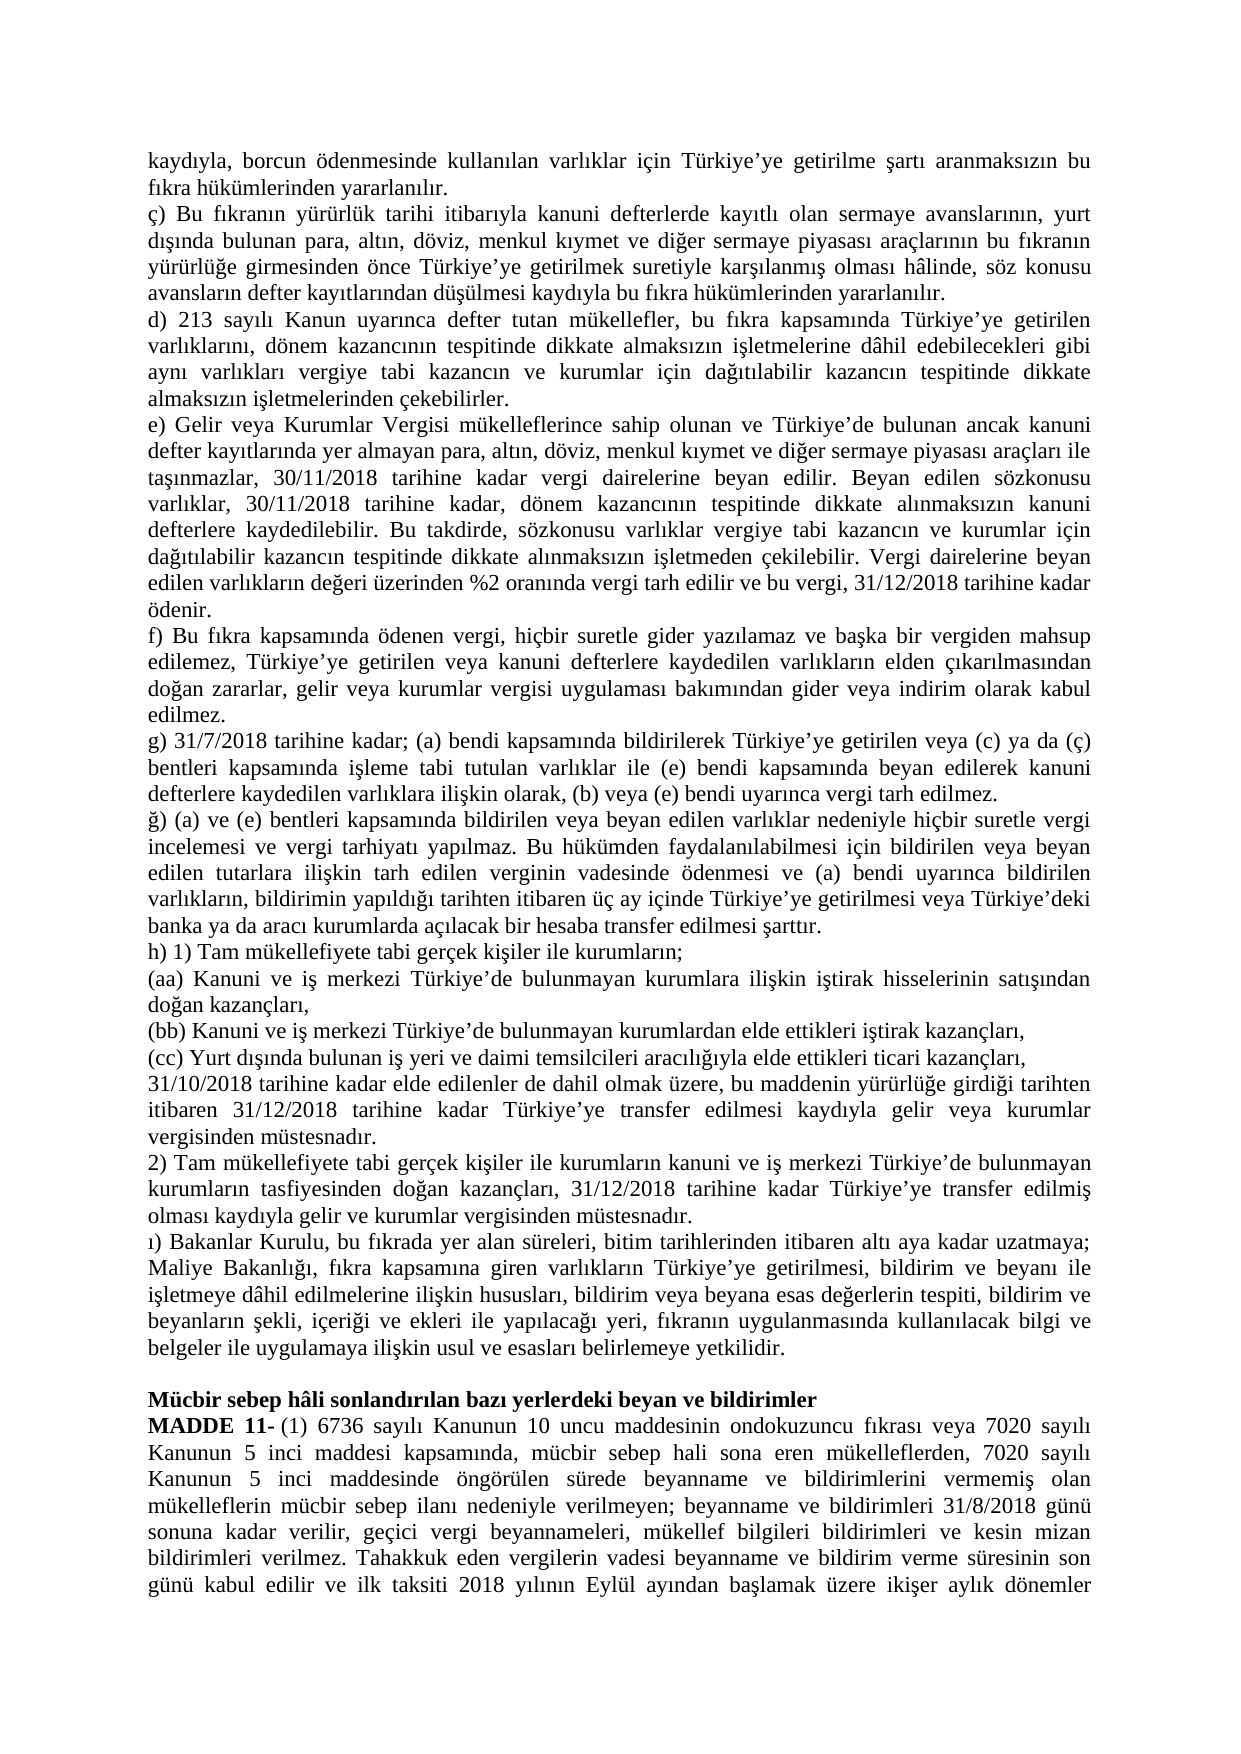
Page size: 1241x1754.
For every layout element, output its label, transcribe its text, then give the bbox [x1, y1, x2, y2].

text 31/10/2018 tarihine kadar elde edilenler de dahil olmak üzere, bu maddenin yürürlüğe girdiği tarihten itibaren 31/12/2018 tarihine kadar Türkiye’ye transfer edilmesi kaydıyla gelir veya kurumlar vergisinden müstesnadır. [148, 1070, 1093, 1149]
text Mücbir sebep hâli sonlandırılan bazı yerlerdeki beyan ve bildirimler [148, 1386, 1093, 1413]
text (aa) Kanuni ve iş merkezi Türkiye’de bulunmayan kurumlara ilişkin iştirak hisselerinin satışından doğan kazançları, [148, 964, 1093, 1017]
text f) Bu fıkra kapsamında ödenen vergi, hiçbir suretle gider yazılamaz ve başka bir vergiden mahsup edilemez, Türkiye’ye getirilen veya kanuni defterlere kaydedilen varlıkların elden çıkarılmasından doğan zararlar, gelir veya kurumlar vergisi uygulaması bakımından gider veya indirim olarak kabul edilmez. [148, 622, 1093, 727]
text e) Gelir veya Kurumlar Vergisi mükelleflerince sahip olunan ve Türkiye’de bulunan ancak kanuni defter kayıtlarında yer almayan para, altın, döviz, menkul kıymet ve diğer sermaye piyasası araçları ile taşınmazlar, 30/11/2018 tarihine kadar vergi dairelerine beyan edilir. Beyan edilen sözkonusu varlıklar, 30/11/2018 tarihine kadar, dönem kazancının tespitinde dikkate alınmaksızın kanuni defterlere kaydedilebilir. Bu takdirde, sözkonusu varlıklar vergiye tabi kazancın ve kurumlar için dağıtılabilir kazancın tespitinde dikkate alınmaksızın işletmeden çekilebilir. Vergi dairelerine beyan edilen varlıkların değeri üzerinden %2 oranında vergi tarh edilir ve bu vergi, 31/12/2018 tarihine kadar ödenir. [148, 411, 1093, 622]
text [148, 1413, 1093, 1597]
text ğ) (a) ve (e) bentleri kapsamında bildirilen veya beyan edilen varlıklar nedeniyle hiçbir suretle vergi incelemesi ve vergi tarhiyatı yapılmaz. Bu hükümden faydalanılabilmesi için bildirilen veya beyan edilen tutarlara ilişkin tarh edilen verginin vadesinde ödenmesi ve (a) bendi uyarınca bildirilen varlıkların, bildirimin yapıldığı tarihten itibaren üç ay içinde Türkiye’ye getirilmesi veya Türkiye’deki banka ya da aracı kurumlarda açılacak bir hesaba transfer edilmesi şarttır. [148, 806, 1093, 938]
text d) 213 sayılı Kanun uyarınca defter tutan mükellefler, bu fıkra kapsamında Türkiye’ye getirilen varlıklarını, dönem kazancının tespitinde dikkate almaksızın işletmelerine dâhil edebilecekleri gibi aynı varlıkları vergiye tabi kazancın ve kurumlar için dağıtılabilir kazancın tespitinde dikkate almaksızın işletmelerinden çekebilirler. [148, 306, 1093, 411]
text (cc) Yurt dışında bulunan iş yeri ve daimi temsilcileri aracılığıyla elde ettikleri ticari kazançları, [148, 1044, 1093, 1070]
text (bb) Kanuni ve iş merkezi Türkiye’de bulunmayan kurumlardan elde ettikleri iştirak kazançları, [148, 1017, 1093, 1044]
text 2) Tam mükellefiyete tabi gerçek kişiler ile kurumların kanuni ve iş merkezi Türkiye’de bulunmayan kurumların tasfiyesinden doğan kazançları, 31/12/2018 tarihine kadar Türkiye’ye transfer edilmiş olması kaydıyla gelir ve kurumlar vergisinden müstesnadır. [148, 1149, 1093, 1228]
text h) 1) Tam mükellefiyete tabi gerçek kişiler ile kurumların; [148, 938, 1093, 964]
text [148, 148, 1093, 200]
text ı) Bakanlar Kurulu, bu fıkrada yer alan süreleri, bitim tarihlerinden itibaren altı aya kadar uzatmaya; Maliye Bakanlığı, fıkra kapsamına giren varlıkların Türkiye’ye getirilmesi, bildirim ve beyanı ile işletmeye dâhil edilmelerine ilişkin hususları, bildirim veya beyana esas değerlerin tespiti, bildirim ve beyanların şekli, içeriği ve ekleri ile yapılacağı yeri, fıkranın uygulanmasında kullanılacak bilgi ve belgeler ile uygulamaya ilişkin usul ve esasları belirlemeye yetkilidir. [148, 1228, 1093, 1360]
text g) 31/7/2018 tarihine kadar; (a) bendi kapsamında bildirilerek Türkiye’ye getirilen veya (c) ya da (ç) bentleri kapsamında işleme tabi tutulan varlıklar ile (e) bendi kapsamında beyan edilerek kanuni defterlere kaydedilen varlıklara ilişkin olarak, (b) veya (e) bendi uyarınca vergi tarh edilmez. [148, 727, 1093, 806]
text ç) Bu fıkranın yürürlük tarihi itibarıyla kanuni defterlerde kayıtlı olan sermaye avanslarının, yurt dışında bulunan para, altın, döviz, menkul kıymet ve diğer sermaye piyasası araçlarının bu fıkranın yürürlüğe girmesinden önce Türkiye’ye getirilmek suretiyle karşılanmış olması hâlinde, söz konusu avansların defter kayıtlarından düşülmesi kaydıyla bu fıkra hükümlerinden yararlanılır. [148, 200, 1093, 306]
